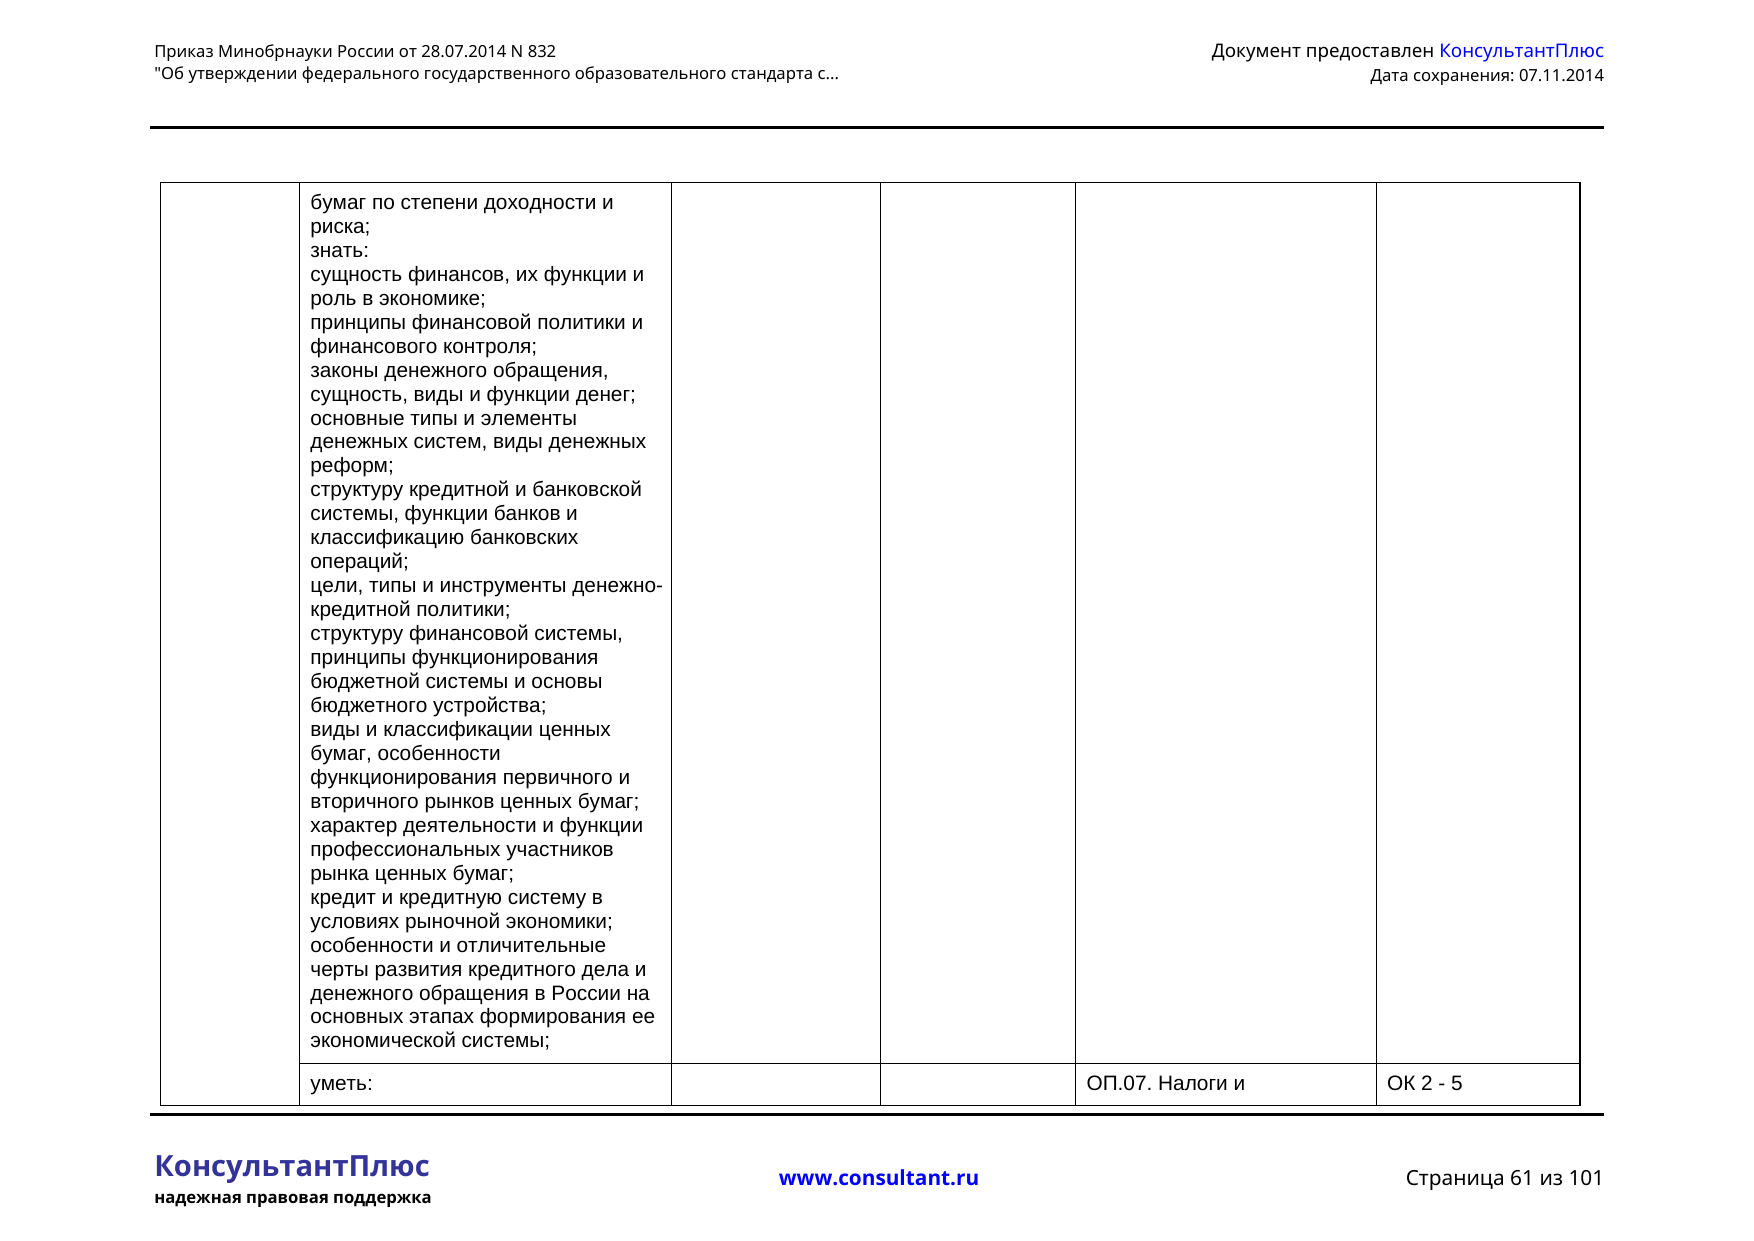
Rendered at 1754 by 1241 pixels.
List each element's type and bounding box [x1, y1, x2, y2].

table_cell [1377, 1064, 1579, 1105]
table_cell [1076, 1064, 1376, 1105]
table_cell [672, 1064, 880, 1105]
table_cell [1377, 183, 1579, 1063]
table_cell [881, 183, 1075, 1063]
table_cell [1076, 183, 1376, 1063]
table_cell [300, 183, 671, 1063]
table_cell [300, 1064, 671, 1105]
table_cell [881, 1064, 1075, 1105]
table_cell [672, 183, 880, 1063]
